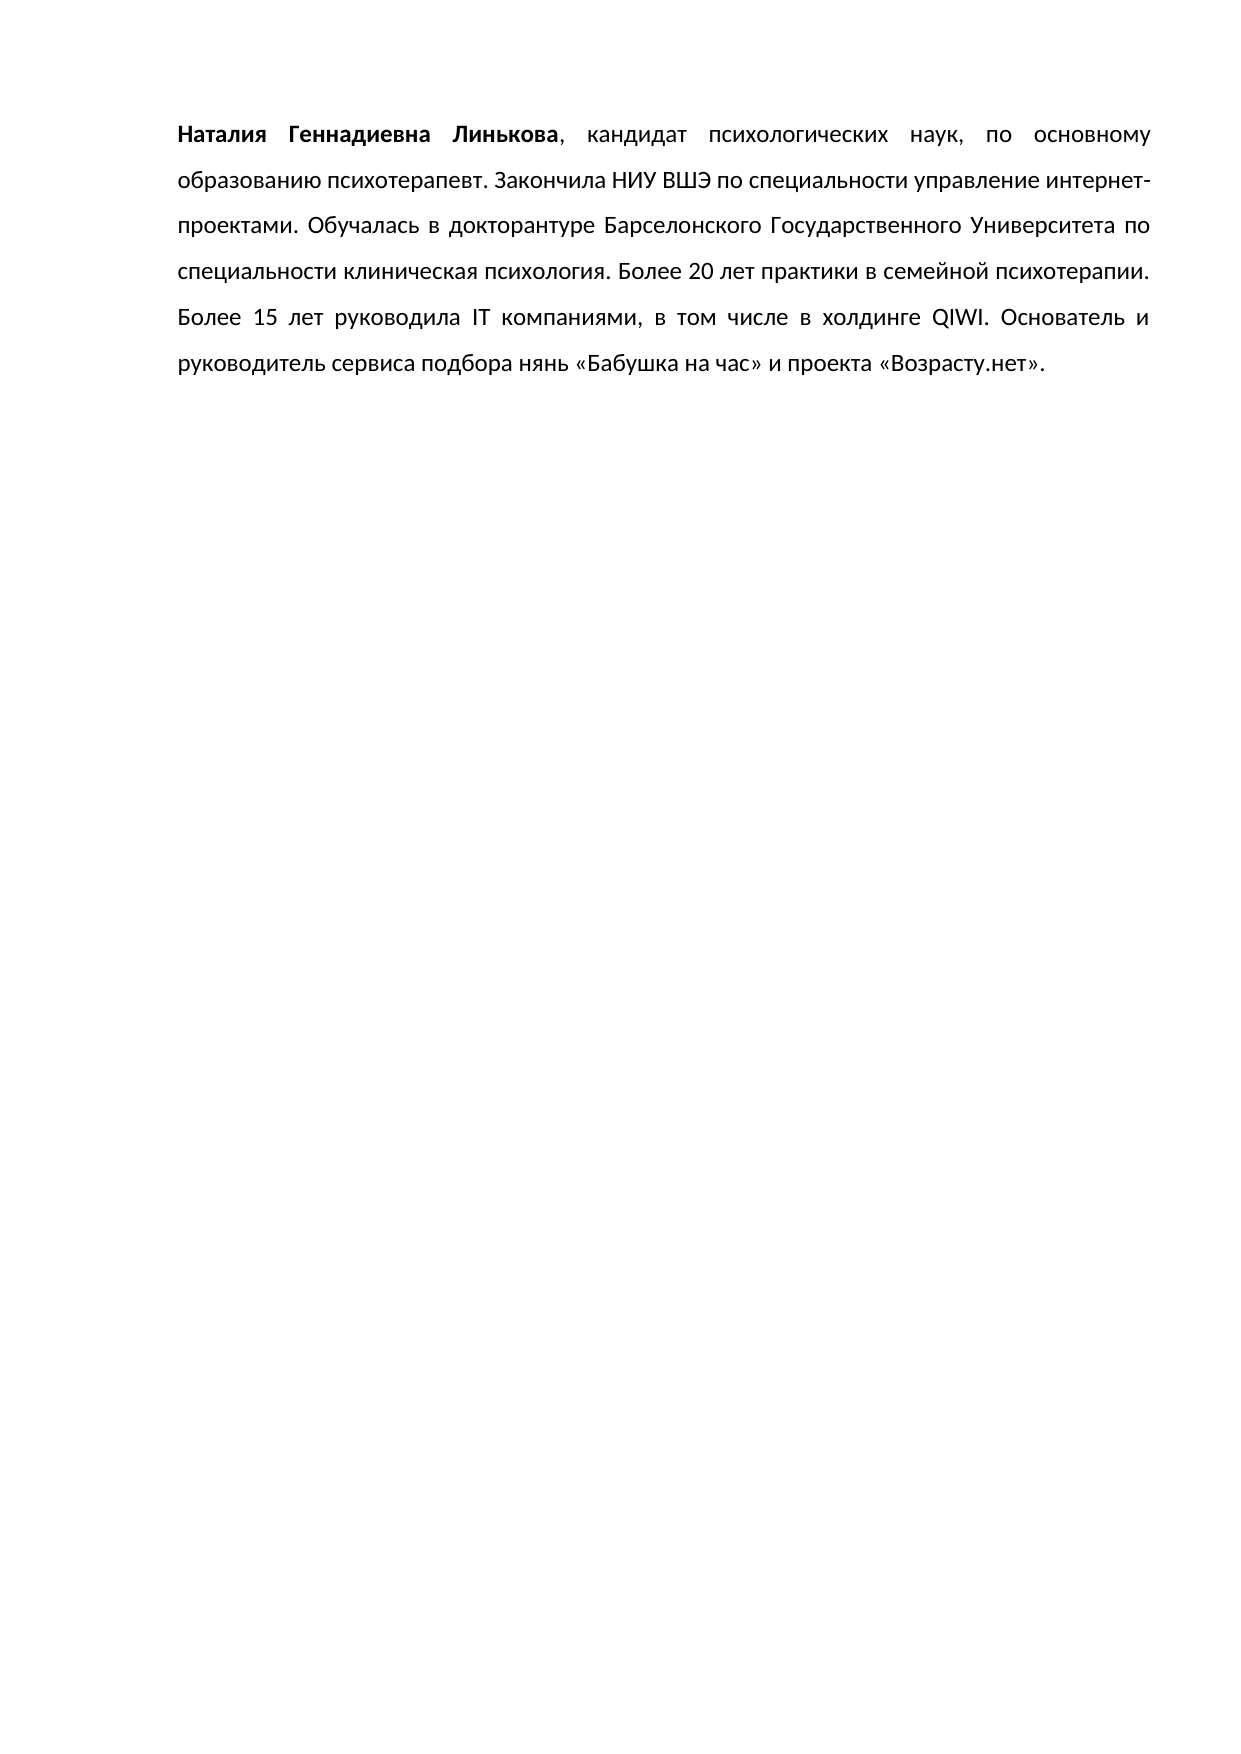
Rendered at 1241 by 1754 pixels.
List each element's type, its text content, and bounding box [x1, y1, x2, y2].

text Наталия Геннадиевна Линькова, кандидат психологических наук, по основному образованию психотерапевт. Закончила НИУ ВШЭ по специальности управление интернет-проектами. Обучалась в докторантуре Барселонского Государственного Университета по специальности клиническая психология. Более 20 лет практики в семейной психотерапии. Более 15 лет руководила IT компаниями, в том числе в холдинге QIWI. Основатель и руководитель сервиса подбора нянь «Бабушка на час» и проекта «Возрасту.нет». [177, 118, 1152, 377]
